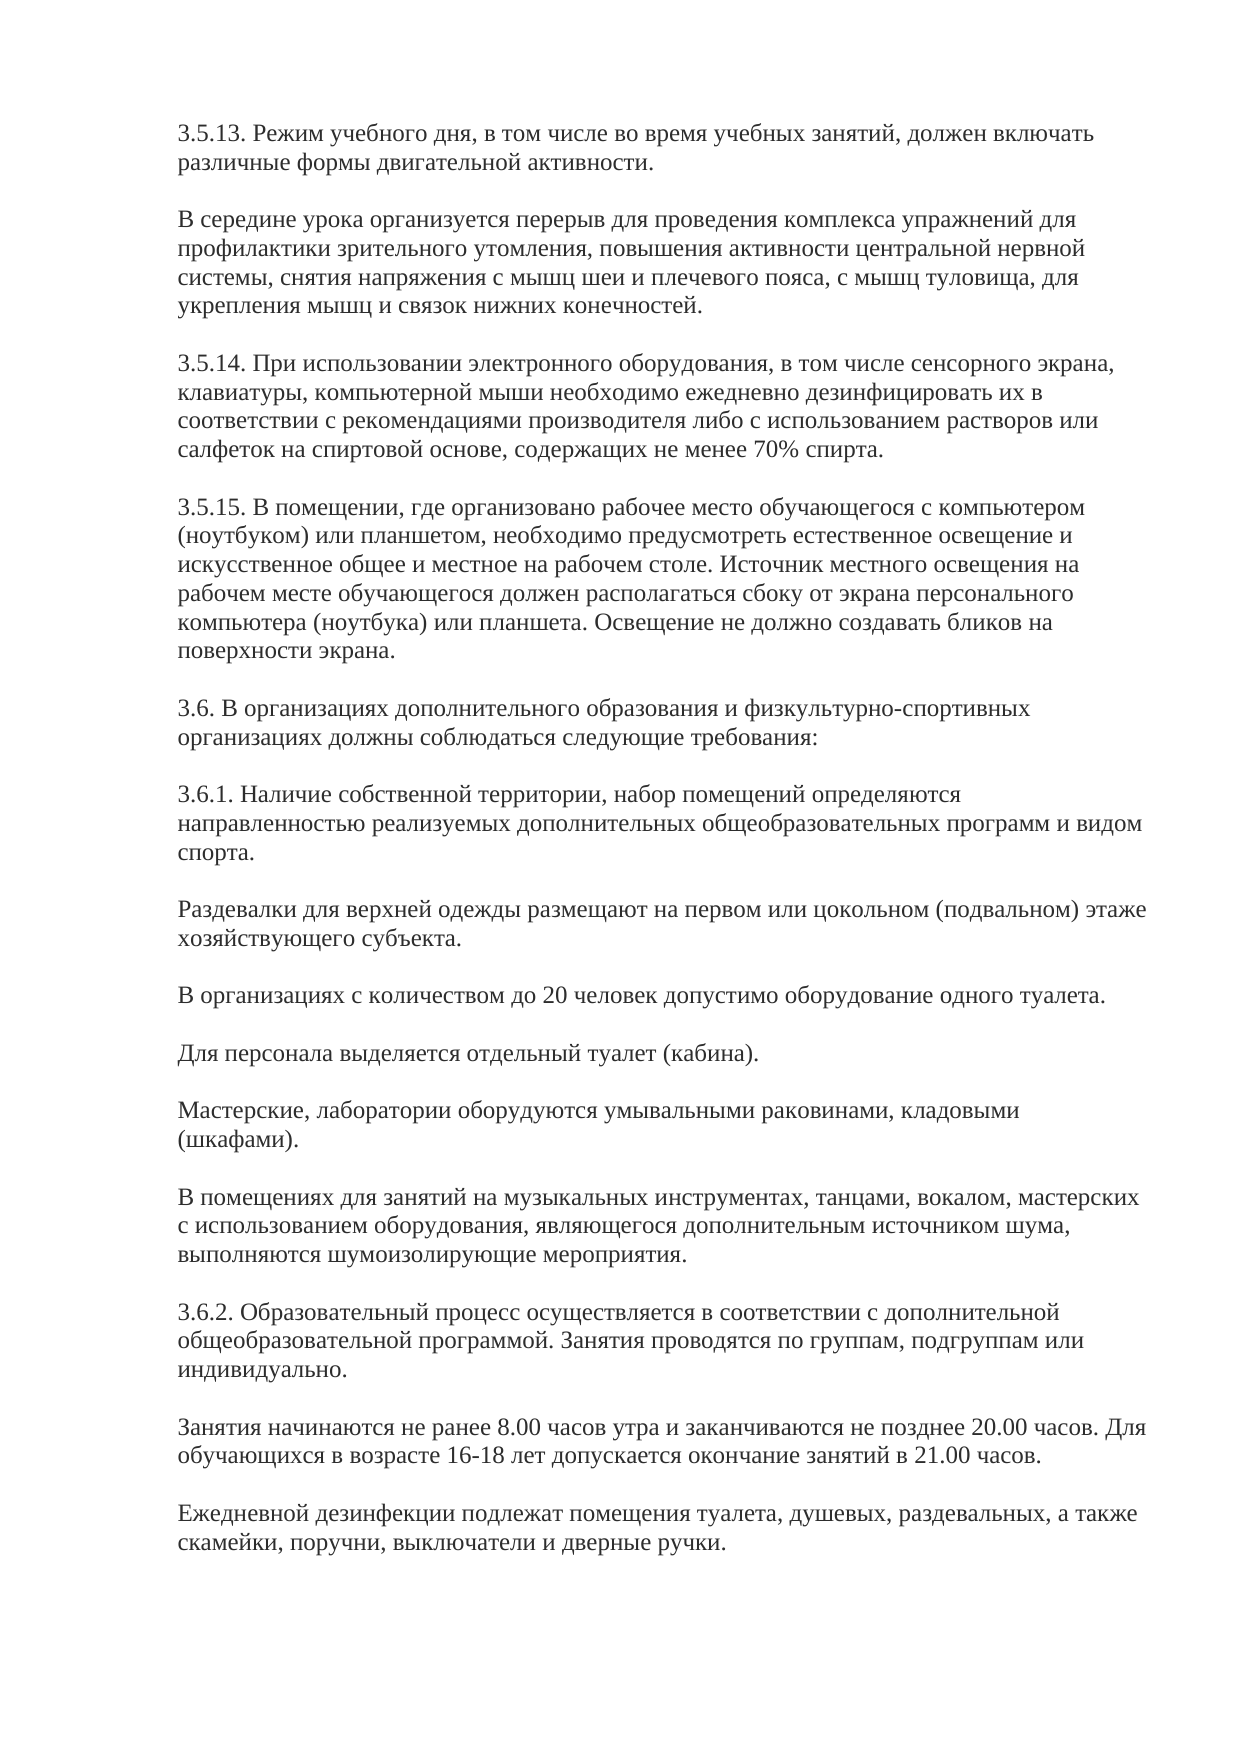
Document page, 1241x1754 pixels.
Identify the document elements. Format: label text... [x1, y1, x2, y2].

text В организациях с количеством до 20 человек допустимо оборудование одного туалета. [177, 981, 1152, 1038]
text 3.5.13. Режим учебного дня, в том числе во время учебных занятий, должен включать различные формы двигательной активности. [177, 118, 1152, 204]
text 3.5.15. В помещении, где организовано рабочее место обучающегося с компьютером (ноутбуком) или планшетом, необходимо предусмотреть естественное освещение и искусственное общее и местное на рабочем столе. Источник местного освещения на рабочем месте обучающегося должен располагаться сбоку от экрана персонального компьютера (ноутбука) или планшета. Освещение не должно создавать бликов на поверхности экрана. [177, 492, 1152, 693]
text В помещениях для занятий на музыкальных инструментах, танцами, вокалом, мастерских с использованием оборудования, являющегося дополнительным источником шума, выполняются шумоизолирующие мероприятия. [177, 1182, 1152, 1297]
text Для персонала выделяется отдельный туалет (кабина). [177, 1038, 1152, 1096]
text 3.6.2. Образовательный процесс осуществляется в соответствии с дополнительной общеобразовательной программой. Занятия проводятся по группам, подгруппам или индивидуально. [177, 1297, 1152, 1412]
text Занятия начинаются не ранее 8.00 часов утра и заканчиваются не позднее 20.00 часов. Для обучающихся в возрасте 16-18 лет допускается окончание занятий в 21.00 часов. [177, 1412, 1152, 1498]
text Раздевалки для верхней одежды размещают на первом или цокольном (подвальном) этаже хозяйствующего субъекта. [177, 894, 1152, 981]
text 3.6. В организациях дополнительного образования и физкультурно-спортивных организациях должны соблюдаться следующие требования: [177, 693, 1152, 779]
text Ежедневной дезинфекции подлежат помещения туалета, душевых, раздевальных, а также скамейки, поручни, выключатели и дверные ручки. [177, 1498, 1152, 1584]
text Мастерские, лаборатории оборудуются умывальными раковинами, кладовыми (шкафами). [177, 1096, 1152, 1182]
text 3.5.14. При использовании электронного оборудования, в том числе сенсорного экрана, клавиатуры, компьютерной мыши необходимо ежедневно дезинфицировать их в соответствии с рекомендациями производителя либо с использованием растворов или салфеток на спиртовой основе, содержащих не менее 70% спирта. [177, 348, 1152, 492]
text В середине урока организуется перерыв для проведения комплекса упражнений для профилактики зрительного утомления, повышения активности центральной нервной системы, снятия напряжения с мышц шеи и плечевого пояса, с мышц туловища, для укрепления мышц и связок нижних конечностей. [177, 204, 1152, 348]
text 3.6.1. Наличие собственной территории, набор помещений определяются направленностью реализуемых дополнительных общеобразовательных программ и видом спорта. [177, 779, 1152, 894]
